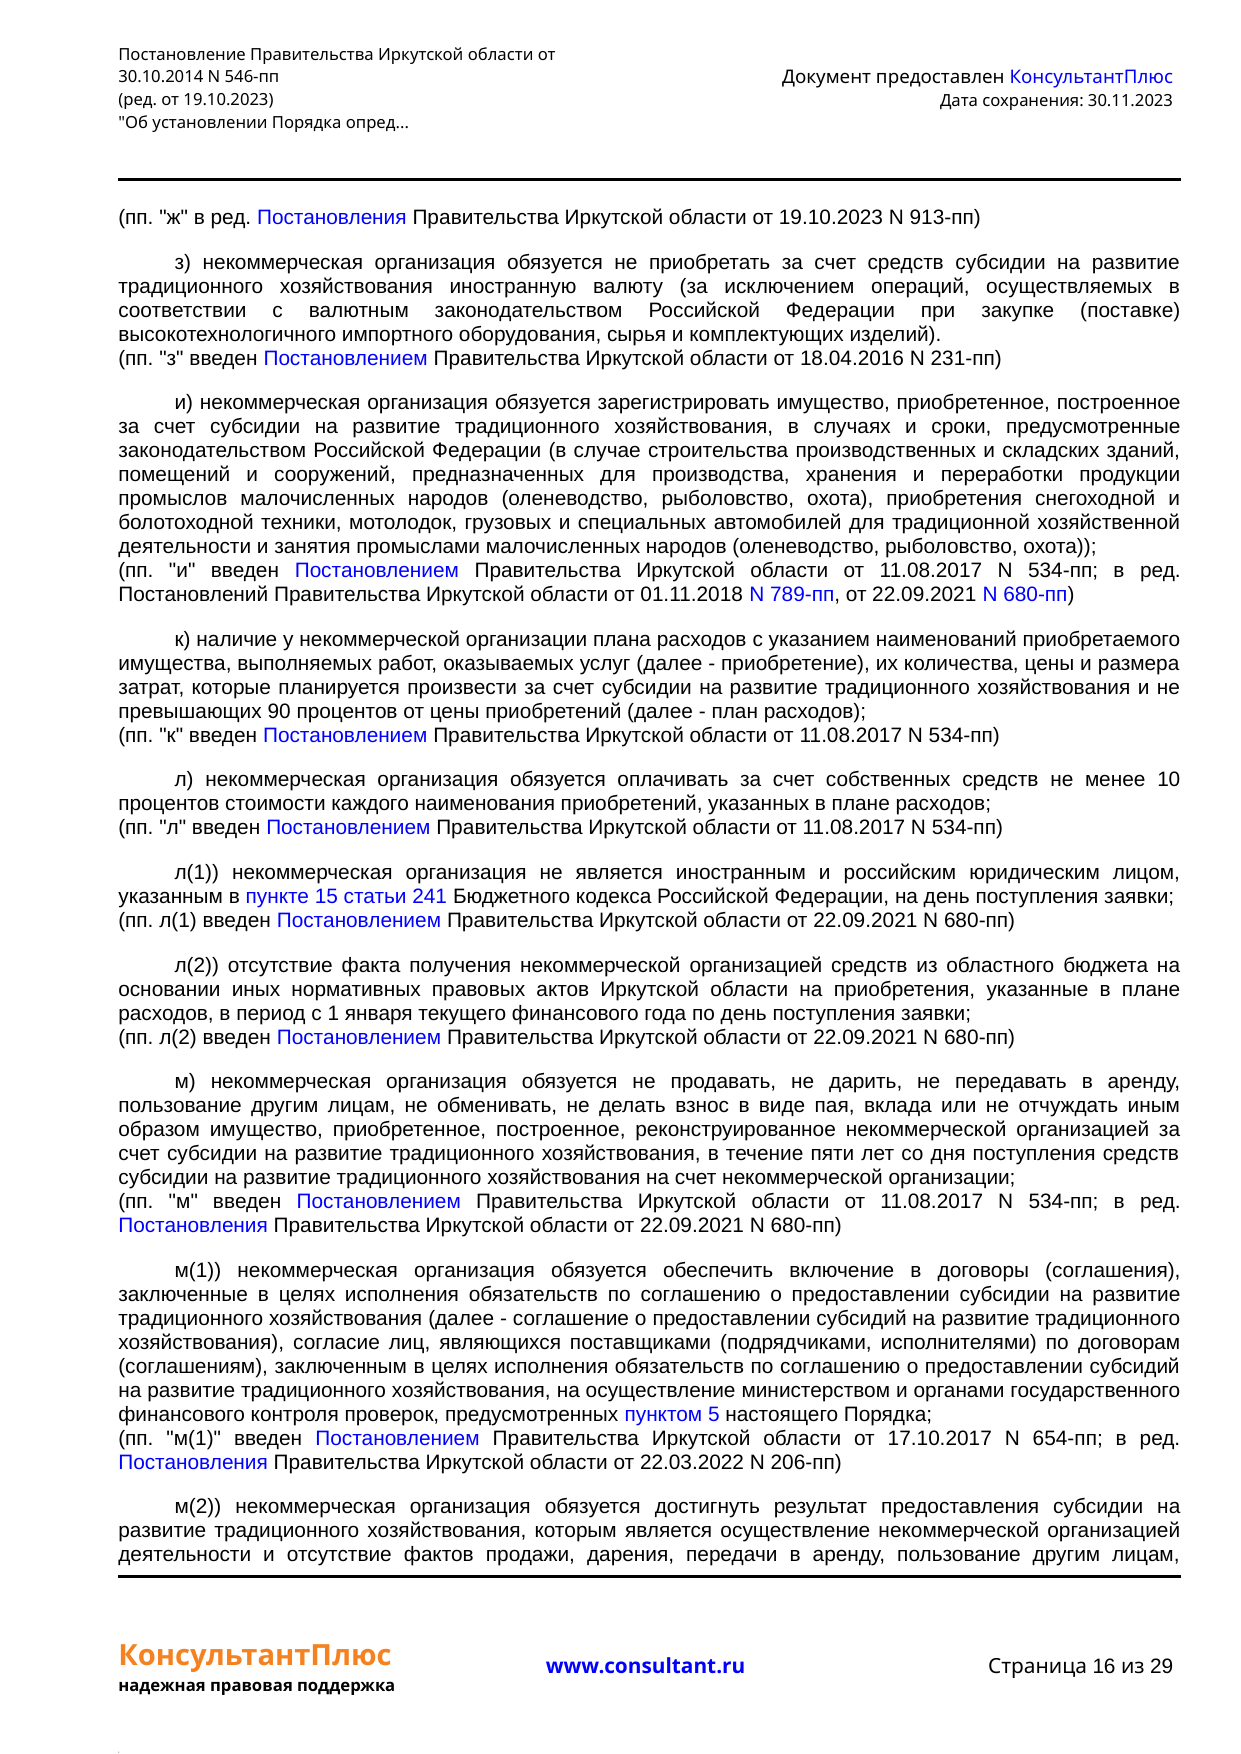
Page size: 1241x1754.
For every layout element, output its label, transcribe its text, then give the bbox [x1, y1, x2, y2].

text (пп. л(2) введен Постановлением Правительства Иркутской области от 22.09.2021 N 680-пп) [118, 1024, 1181, 1048]
text л(1)) некоммерческая организация не является иностранным и российским юридическим лицом, указанным в пункте 15 статьи 241 Бюджетного кодекса Российской Федерации, на день поступления заявки; [118, 860, 1181, 908]
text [118, 1494, 1181, 1566]
text м(1)) некоммерческая организация обязуется обеспечить включение в договоры (соглашения), заключенные в целях исполнения обязательств по соглашению о предоставлении субсидии на развитие традиционного хозяйствования (далее - соглашение о предоставлении субсидий на развитие традиционного хозяйствования), согласие лиц, являющихся поставщиками (подрядчиками, исполнителями) по договорам (соглашениям), заключенным в целях исполнения обязательств по соглашению о предоставлении субсидий на развитие традиционного хозяйствования, на осуществление министерством и органами государственного финансового контроля проверок, предусмотренных пунктом 5 настоящего Порядка; [118, 1258, 1181, 1426]
text и) некоммерческая организация обязуется зарегистрировать имущество, приобретенное, построенное за счет субсидии на развитие традиционного хозяйствования, в случаях и сроки, предусмотренные законодательством Российской Федерации (в случае строительства производственных и складских зданий, помещений и сооружений, предназначенных для производства, хранения и переработки продукции промыслов малочисленных народов (оленеводство, рыболовство, охота), приобретения снегоходной и болотоходной техники, мотолодок, грузовых и специальных автомобилей для традиционной хозяйственной деятельности и занятия промыслами малочисленных народов (оленеводство, рыболовство, охота)); [118, 390, 1181, 558]
text л) некоммерческая организация обязуется оплачивать за счет собственных средств не менее 10 процентов стоимости каждого наименования приобретений, указанных в плане расходов; [118, 767, 1181, 815]
text (пп. "м(1)" введен Постановлением Правительства Иркутской области от 17.10.2017 N 654-пп; в ред. Постановления Правительства Иркутской области от 22.03.2022 N 206-пп) [118, 1426, 1181, 1473]
text (пп. "л" введен Постановлением Правительства Иркутской области от 11.08.2017 N 534-пп) [118, 815, 1181, 839]
text з) некоммерческая организация обязуется не приобретать за счет средств субсидии на развитие традиционного хозяйствования иностранную валюту (за исключением операций, осуществляемых в соответствии с валютным законодательством Российской Федерации при закупке (поставке) высокотехнологичного импортного оборудования, сырья и комплектующих изделий). [118, 249, 1181, 345]
text (пп. "з" введен Постановлением Правительства Иркутской области от 18.04.2016 N 231-пп) [118, 345, 1181, 369]
text л(2)) отсутствие факта получения некоммерческой организацией средств из областного бюджета на основании иных нормативных правовых актов Иркутской области на приобретения, указанные в плане расходов, в период с 1 января текущего финансового года по день поступления заявки; [118, 953, 1181, 1024]
text (пп. л(1) введен Постановлением Правительства Иркутской области от 22.09.2021 N 680-пп) [118, 908, 1181, 932]
text (пп. "и" введен Постановлением Правительства Иркутской области от 11.08.2017 N 534-пп; в ред. Постановлений Правительства Иркутской области от 01.11.2018 N 789-пп, от 22.09.2021 N 680-пп) [118, 558, 1181, 606]
text (пп. "к" введен Постановлением Правительства Иркутской области от 11.08.2017 N 534-пп) [118, 722, 1181, 746]
text м) некоммерческая организация обязуется не продавать, не дарить, не передавать в аренду, пользование другим лицам, не обменивать, не делать взнос в виде пая, вклада или не отчуждать иным образом имущество, приобретенное, построенное, реконструированное некоммерческой организацией за счет субсидии на развитие традиционного хозяйствования, в течение пяти лет со дня поступления средств субсидии на развитие традиционного хозяйствования на счет некоммерческой организации; [118, 1069, 1181, 1189]
text (пп. "ж" в ред. Постановления Правительства Иркутской области от 19.10.2023 N 913-пп) [118, 205, 1181, 229]
text к) наличие у некоммерческой организации плана расходов с указанием наименований приобретаемого имущества, выполняемых работ, оказываемых услуг (далее - приобретение), их количества, цены и размера затрат, которые планируется произвести за счет субсидии на развитие традиционного хозяйствования и не превышающих 90 процентов от цены приобретений (далее - план расходов); [118, 627, 1181, 722]
text (пп. "м" введен Постановлением Правительства Иркутской области от 11.08.2017 N 534-пп; в ред. Постановления Правительства Иркутской области от 22.09.2021 N 680-пп) [118, 1189, 1181, 1237]
